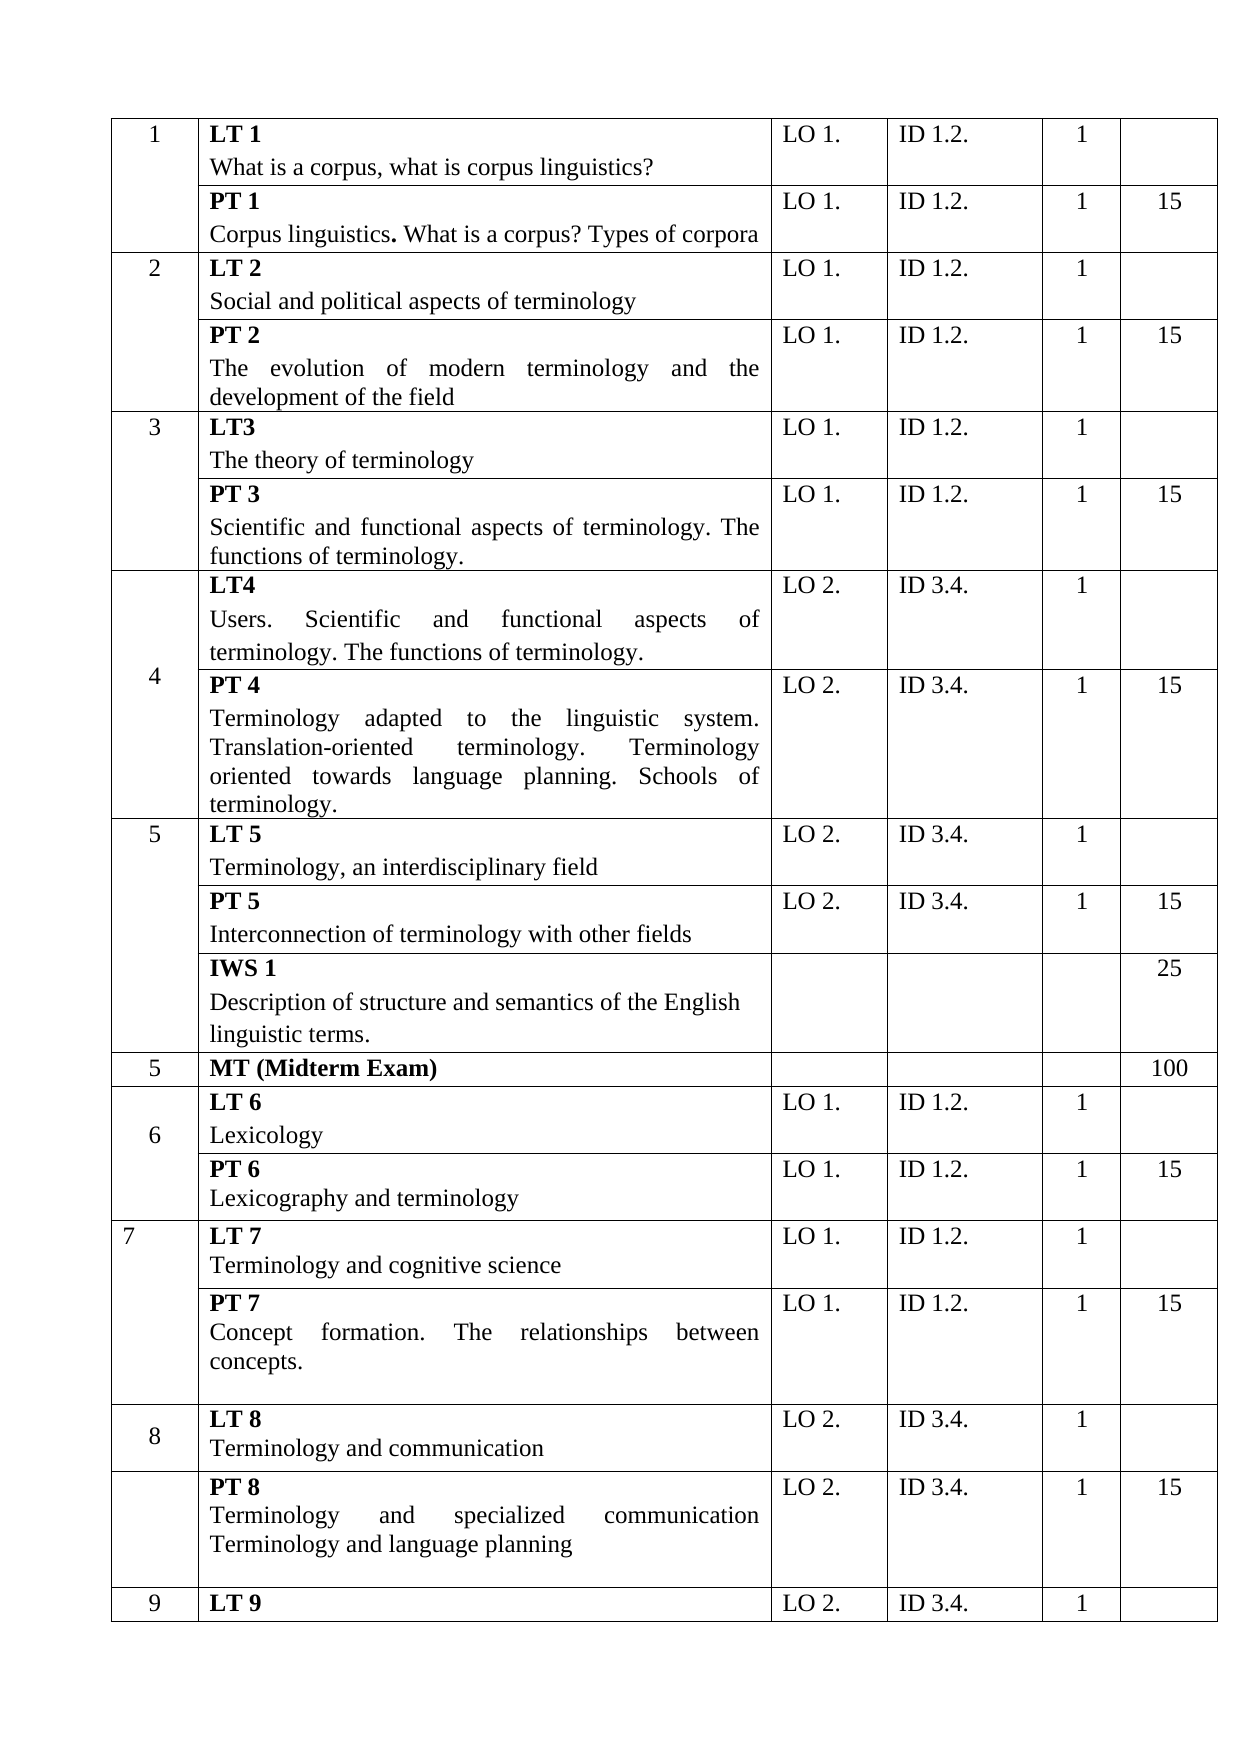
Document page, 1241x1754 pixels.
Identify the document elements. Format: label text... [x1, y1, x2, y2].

table_cell LO 2. [772, 819, 887, 885]
table_cell LT 7 Terminology and cognitive science [199, 1221, 771, 1287]
table_cell [1121, 253, 1217, 319]
table_cell 3 [112, 412, 198, 569]
table_cell 9 [112, 1588, 198, 1621]
table_cell [1121, 819, 1217, 885]
table_cell 1 [1043, 819, 1120, 885]
table_cell LO 2. [772, 1588, 887, 1621]
table_cell PT 7 Concept formation. The relationships between concepts. [199, 1289, 771, 1403]
table_cell LT 5 Terminology, an interdisciplinary field [199, 819, 771, 885]
table_cell ID 3.4. [888, 1588, 1042, 1621]
table_cell [1121, 1405, 1217, 1471]
table_cell [1043, 954, 1120, 1052]
table_cell PT 4 Terminology adapted to the linguistic system. Translation-oriented terminology. Terminology oriented towards language planning. Schools of terminology. [199, 670, 771, 818]
table_cell PT 3 Scientific and functional aspects of terminology. The functions of terminology. [199, 479, 771, 569]
table_cell 15 [1121, 1289, 1217, 1403]
table_cell LO 2. [772, 886, 887, 952]
table_cell 1 [1043, 1472, 1120, 1587]
table_cell 15 [1121, 186, 1217, 252]
table_cell 15 [1121, 479, 1217, 569]
table_cell ID 1.2. [888, 1154, 1042, 1220]
table_cell 1 [1043, 571, 1120, 669]
table_cell 15 [1121, 886, 1217, 952]
table_cell LO 2. [772, 571, 887, 669]
table_cell 1 [1043, 1221, 1120, 1287]
table_cell [888, 1053, 1042, 1086]
table_cell LO 2. [772, 1405, 887, 1471]
table_cell 5 [112, 1053, 198, 1086]
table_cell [199, 1588, 771, 1621]
table_cell 6 [112, 1087, 198, 1220]
table_header LO 1. [772, 119, 887, 185]
table_cell 15 [1121, 320, 1217, 411]
table_cell ID 1.2. [888, 1087, 1042, 1153]
table_cell 1 [1043, 1289, 1120, 1403]
table_cell ID 3.4. [888, 819, 1042, 885]
table_cell 15 [1121, 670, 1217, 818]
table_cell 1 [1043, 253, 1120, 319]
table_cell PT 5 Interconnection of terminology with other fields [199, 886, 771, 952]
table_cell 1 [1043, 1588, 1120, 1621]
table_header 1 [1043, 119, 1120, 185]
table_cell [772, 1053, 887, 1086]
table_cell ID 3.4. [888, 670, 1042, 818]
table_cell 25 [1121, 954, 1217, 1052]
table_cell 8 [112, 1405, 198, 1471]
table_cell PT 1 Corpus linguistics. What is a corpus? Types of corpora [199, 186, 771, 252]
table_cell [1121, 1221, 1217, 1287]
table_cell 7 [112, 1221, 198, 1403]
table_cell 1 [1043, 670, 1120, 818]
table_cell LT4 Users. Scientific and functional aspects of terminology. The functions of terminology. [199, 571, 771, 669]
table_cell LO 1. [772, 1154, 887, 1220]
table_cell ID 1.2. [888, 479, 1042, 569]
table_cell [1121, 571, 1217, 669]
table_cell ID 1.2. [888, 1221, 1042, 1287]
table_cell [772, 954, 887, 1052]
table_cell LT 6 Lexicology [199, 1087, 771, 1153]
table_cell LO 1. [772, 1221, 887, 1287]
table_cell 1 [1043, 1087, 1120, 1153]
table_cell LT 2 Social and political aspects of terminology [199, 253, 771, 319]
table_cell 2 [112, 253, 198, 411]
table_cell 100 [1121, 1053, 1217, 1086]
table_cell ID 3.4. [888, 1472, 1042, 1587]
table_cell ID 3.4. [888, 1405, 1042, 1471]
table_header 1 [112, 119, 198, 252]
table_cell 1 [1043, 320, 1120, 411]
table_cell LO 1. [772, 1087, 887, 1153]
table_cell ID 3.4. [888, 571, 1042, 669]
table_cell [1121, 1087, 1217, 1153]
table_cell 1 [1043, 186, 1120, 252]
table_cell [112, 1472, 198, 1587]
table_cell LO 2. [772, 670, 887, 818]
table_cell 1 [1043, 479, 1120, 569]
table_header ID 1.2. [888, 119, 1042, 185]
table_cell LO 2. [772, 1472, 887, 1587]
table_cell PT 8 Terminology and specialized communication Terminology and language planning [199, 1472, 771, 1587]
table_cell 1 [1043, 886, 1120, 952]
table_cell 15 [1121, 1472, 1217, 1587]
table_cell LO 1. [772, 412, 887, 478]
table_cell [1121, 412, 1217, 478]
table_cell [1121, 1588, 1217, 1621]
table_cell МТ (Midterm Exam) [199, 1053, 771, 1086]
table_cell 5 [112, 819, 198, 1052]
table_cell PT 2 The evolution of modern terminology and the development of the field [199, 320, 771, 411]
table_cell 1 [1043, 1405, 1120, 1471]
table_cell ID 1.2. [888, 412, 1042, 478]
table_cell ID 3.4. [888, 886, 1042, 952]
table_header LT 1 What is a corpus, what is corpus linguistics? [199, 119, 771, 185]
table_cell LT 8 Terminology and communication [199, 1405, 771, 1471]
table_cell 1 [1043, 412, 1120, 478]
table_cell LO 1. [772, 320, 887, 411]
table_cell ID 1.2. [888, 1289, 1042, 1403]
table_cell [1043, 1053, 1120, 1086]
table_cell 15 [1121, 1154, 1217, 1220]
table_cell LO 1. [772, 479, 887, 569]
table_cell ID 1.2. [888, 253, 1042, 319]
table_cell LT3 The theory of terminology [199, 412, 771, 478]
table_cell LO 1. [772, 186, 887, 252]
table_cell [888, 954, 1042, 1052]
table_cell ID 1.2. [888, 186, 1042, 252]
table_cell LO 1. [772, 1289, 887, 1403]
table_cell 1 [1043, 1154, 1120, 1220]
table_cell ID 1.2. [888, 320, 1042, 411]
table_header [1121, 119, 1217, 185]
table_cell PT 6 Lexicography and terminology [199, 1154, 771, 1220]
table_cell LO 1. [772, 253, 887, 319]
table_cell IWS 1 Description of structure and semantics of the English linguistic terms. [199, 954, 771, 1052]
table_cell 4 [112, 571, 198, 818]
